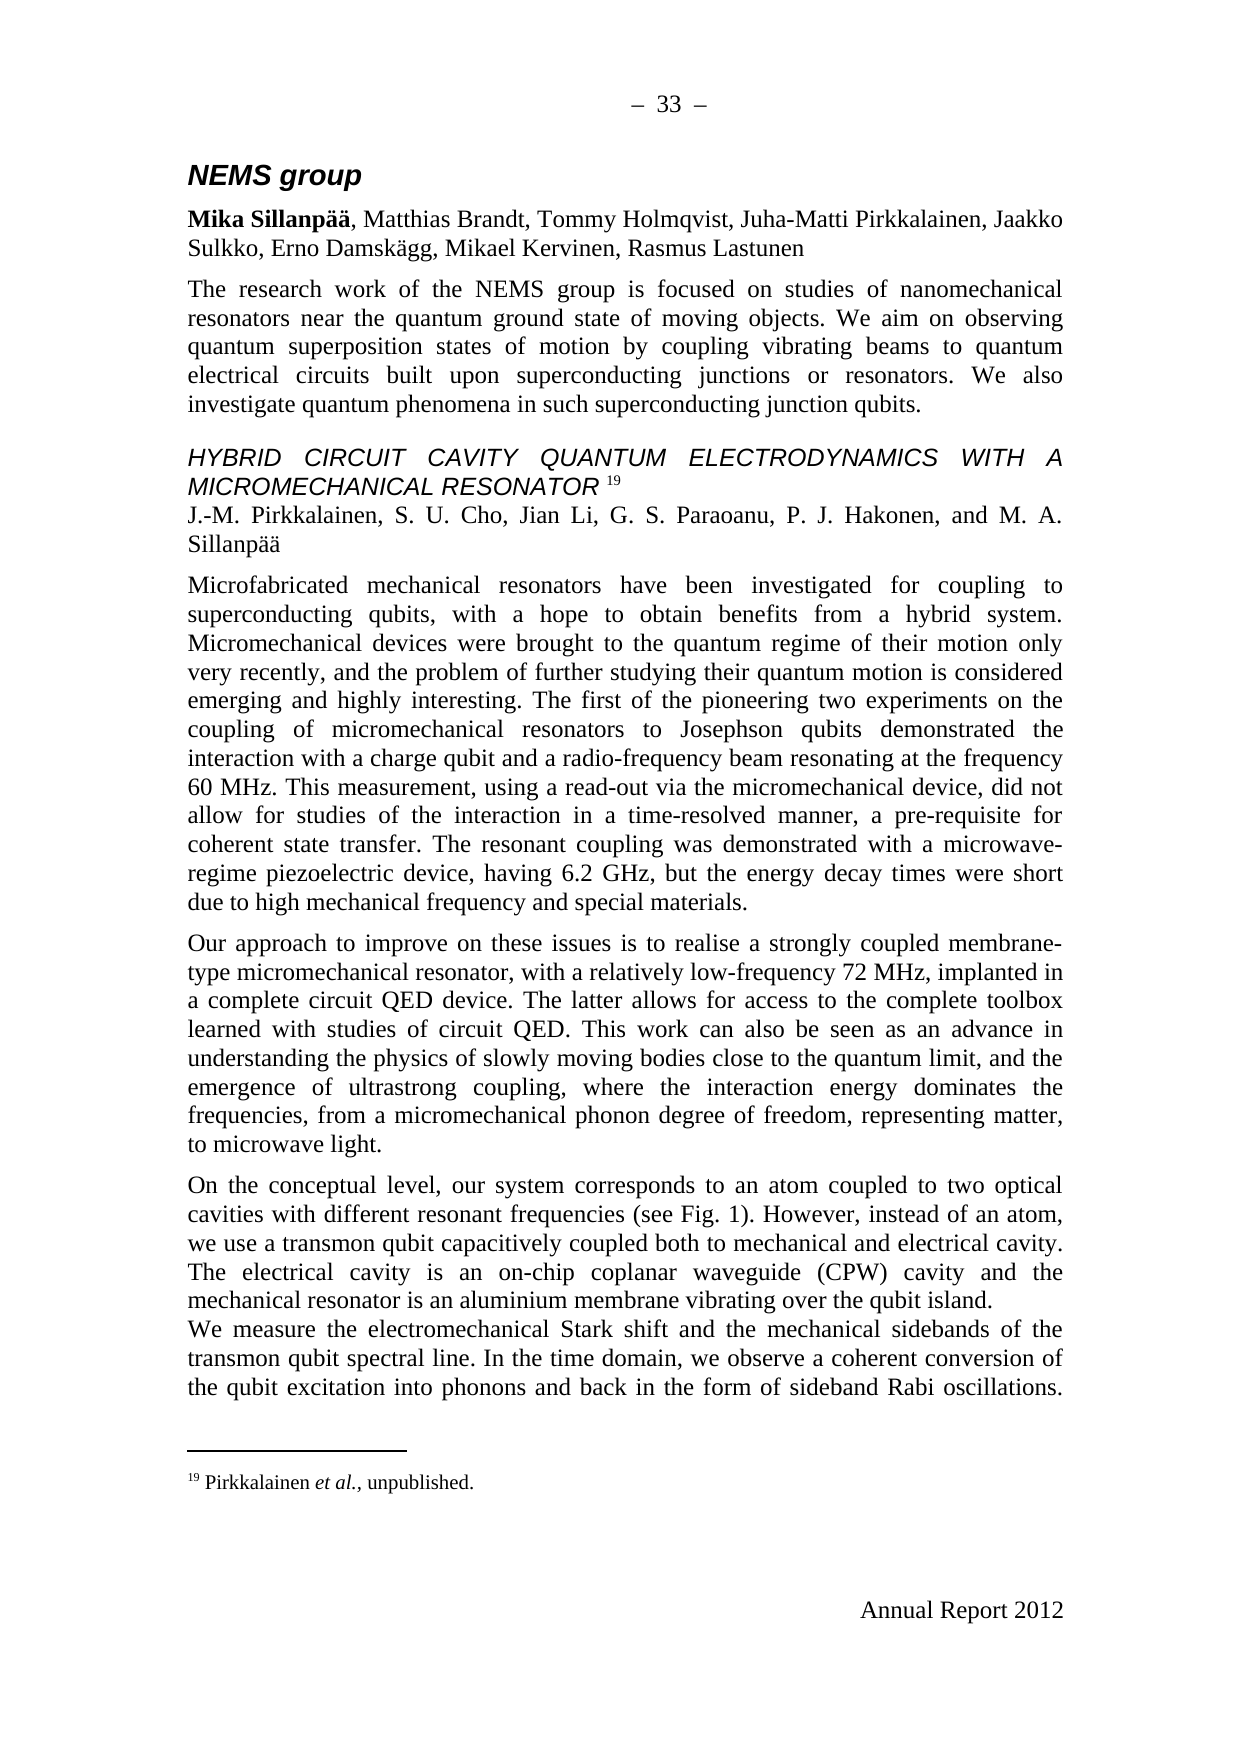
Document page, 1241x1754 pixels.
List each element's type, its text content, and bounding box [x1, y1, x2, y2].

text The research work of the NEMS group is focused on studies of nanomechanical resonators near the quantum ground state of moving objects. We aim on observing quantum superposition states of motion by coupling vibrating beams to quantum electrical circuits built upon superconducting junctions or resonators. We also investigate quantum phenomena in such superconducting junction qubits. [187, 274, 1064, 418]
text On the conceptual level, our system corresponds to an atom coupled to two optical cavities with different resonant frequencies (see Fig. 1). However, instead of an atom, we use a transmon qubit capacitively coupled both to mechanical and electrical cavity. The electrical cavity is an on-chip coplanar waveguide (CPW) cavity and the mechanical resonator is an aluminium membrane vibrating over the qubit island. [187, 1170, 1064, 1314]
text Hybrid circuit cavity quantum electrodynamics with a micromechanical resonator [187, 443, 1064, 500]
text J.-M. Pirkkalainen, S. U. Cho, Jian Li, G. S. Paraoanu, P. J. Hakonen, and M. A. Sillanpää [187, 500, 1064, 558]
text Mika Sillanpää, Matthias Brandt, Tommy Holmqvist, Juha-Matti Pirkkalainen, Jaakko Sulkko, Erno Damskägg, Mikael Kervinen, Rasmus Lastunen [187, 204, 1064, 261]
text Our approach to improve on these issues is to realise a strongly coupled membrane-type micromechanical resonator, with a relatively low-frequency 72 MHz, implanted in a complete circuit QED device. The latter allows for access to the complete toolbox learned with studies of circuit QED. This work can also be seen as an advance in understanding the physics of slowly moving bodies close to the quantum limit, and the emergence of ultrastrong coupling, where the interaction energy dominates the frequencies, from a micromechanical phonon degree of freedom, representing matter, to microwave light. [187, 928, 1064, 1158]
subtitle NEMS group [187, 158, 1064, 191]
text Microfabricated mechanical resonators have been investigated for coupling to superconducting qubits, with a hope to obtain benefits from a hybrid system. Micromechanical devices were brought to the quantum regime of their motion only very recently, and the problem of further studying their quantum motion is considered emerging and highly interesting. The first of the pioneering two experiments on the coupling of micromechanical resonators to Josephson qubits demonstrated the interaction with a charge qubit and a radio-frequency beam resonating at the frequency 60 MHz. This measurement, using a read-out via the micromechanical device, did not allow for studies of the interaction in a time-resolved manner, a pre-requisite for coherent state transfer. The resonant coupling was demonstrated with a microwave-regime piezoelectric device, having 6.2 GHz, but the energy decay times were short due to high mechanical frequency and special materials. [187, 570, 1064, 915]
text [187, 1314, 1064, 1400]
